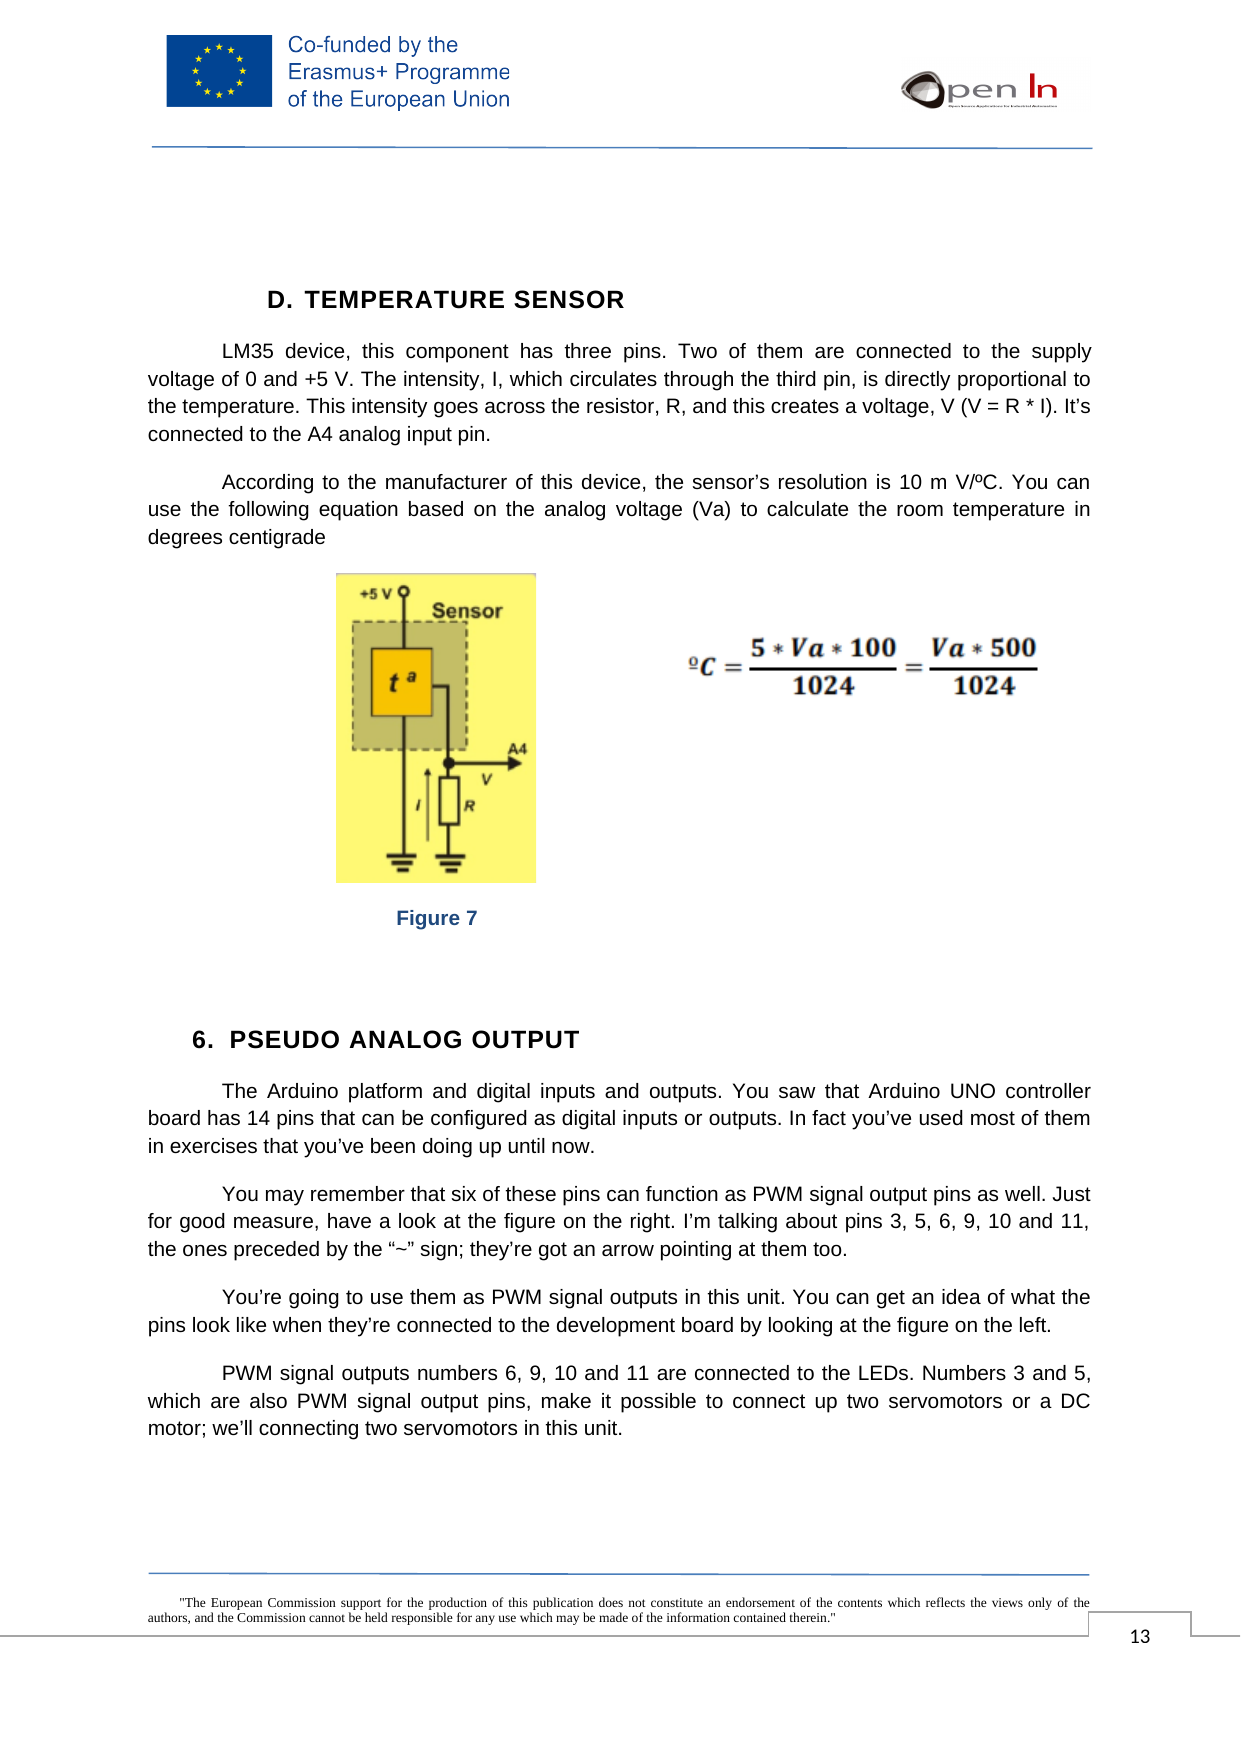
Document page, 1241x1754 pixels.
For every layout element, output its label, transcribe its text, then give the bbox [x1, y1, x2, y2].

picture [900, 57, 1091, 111]
picture [166, 35, 510, 111]
picture [336, 573, 537, 883]
subtitle TEMPERATURE SENSOR [267, 285, 1092, 314]
text PWM signal outputs numbers 6, 9, 10 and 11 are connected to the LEDs. Numbers 3 and 5, which are also PWM signal output pins, make it possible to connect up two servomotors or a DC motor; we’ll connecting two servomotors in this unit. [148, 1361, 1092, 1440]
picture [676, 623, 1066, 734]
text The Arduino platform and digital inputs and outputs. You saw that Arduino UNO controller board has 14 pins that can be configured as digital inputs or outputs. In fact you’ve used most of them in exercises that you’ve been doing up until now. [148, 1078, 1092, 1157]
text According to the manufacturer of this device, the sensor’s resolution is 10 m V/ºC. You can use the following equation based on the analog voltage (Va) to calculate the room temperature in degrees centigrade [148, 470, 1092, 549]
text LM35 device, this component has three pins. Two of them are connected to the supply voltage of 0 and +5 V. The intensity, I, which circulates through the third pin, is directly proportional to the temperature. This intensity goes across the resistor, R, and this creates a voltage, V (V = R * I). It’s connected to the A4 analog input pin. [148, 339, 1092, 445]
subtitle PSEUDO ANALOG OUTPUT [192, 1025, 1092, 1053]
text You may remember that six of these pins can function as PWM signal output pins as well. Just for good measure, have a look at the figure on the right. I’m talking about pins 3, 5, 6, 9, 10 and 11, the ones preceded by the “~” sign; they’re got an arrow pointing at them too. [148, 1182, 1092, 1261]
text You’re going to use them as PWM signal outputs in this unit. You can get an idea of what the pins look like when they’re connected to the development board by looking at the figure on the left. [148, 1285, 1092, 1337]
